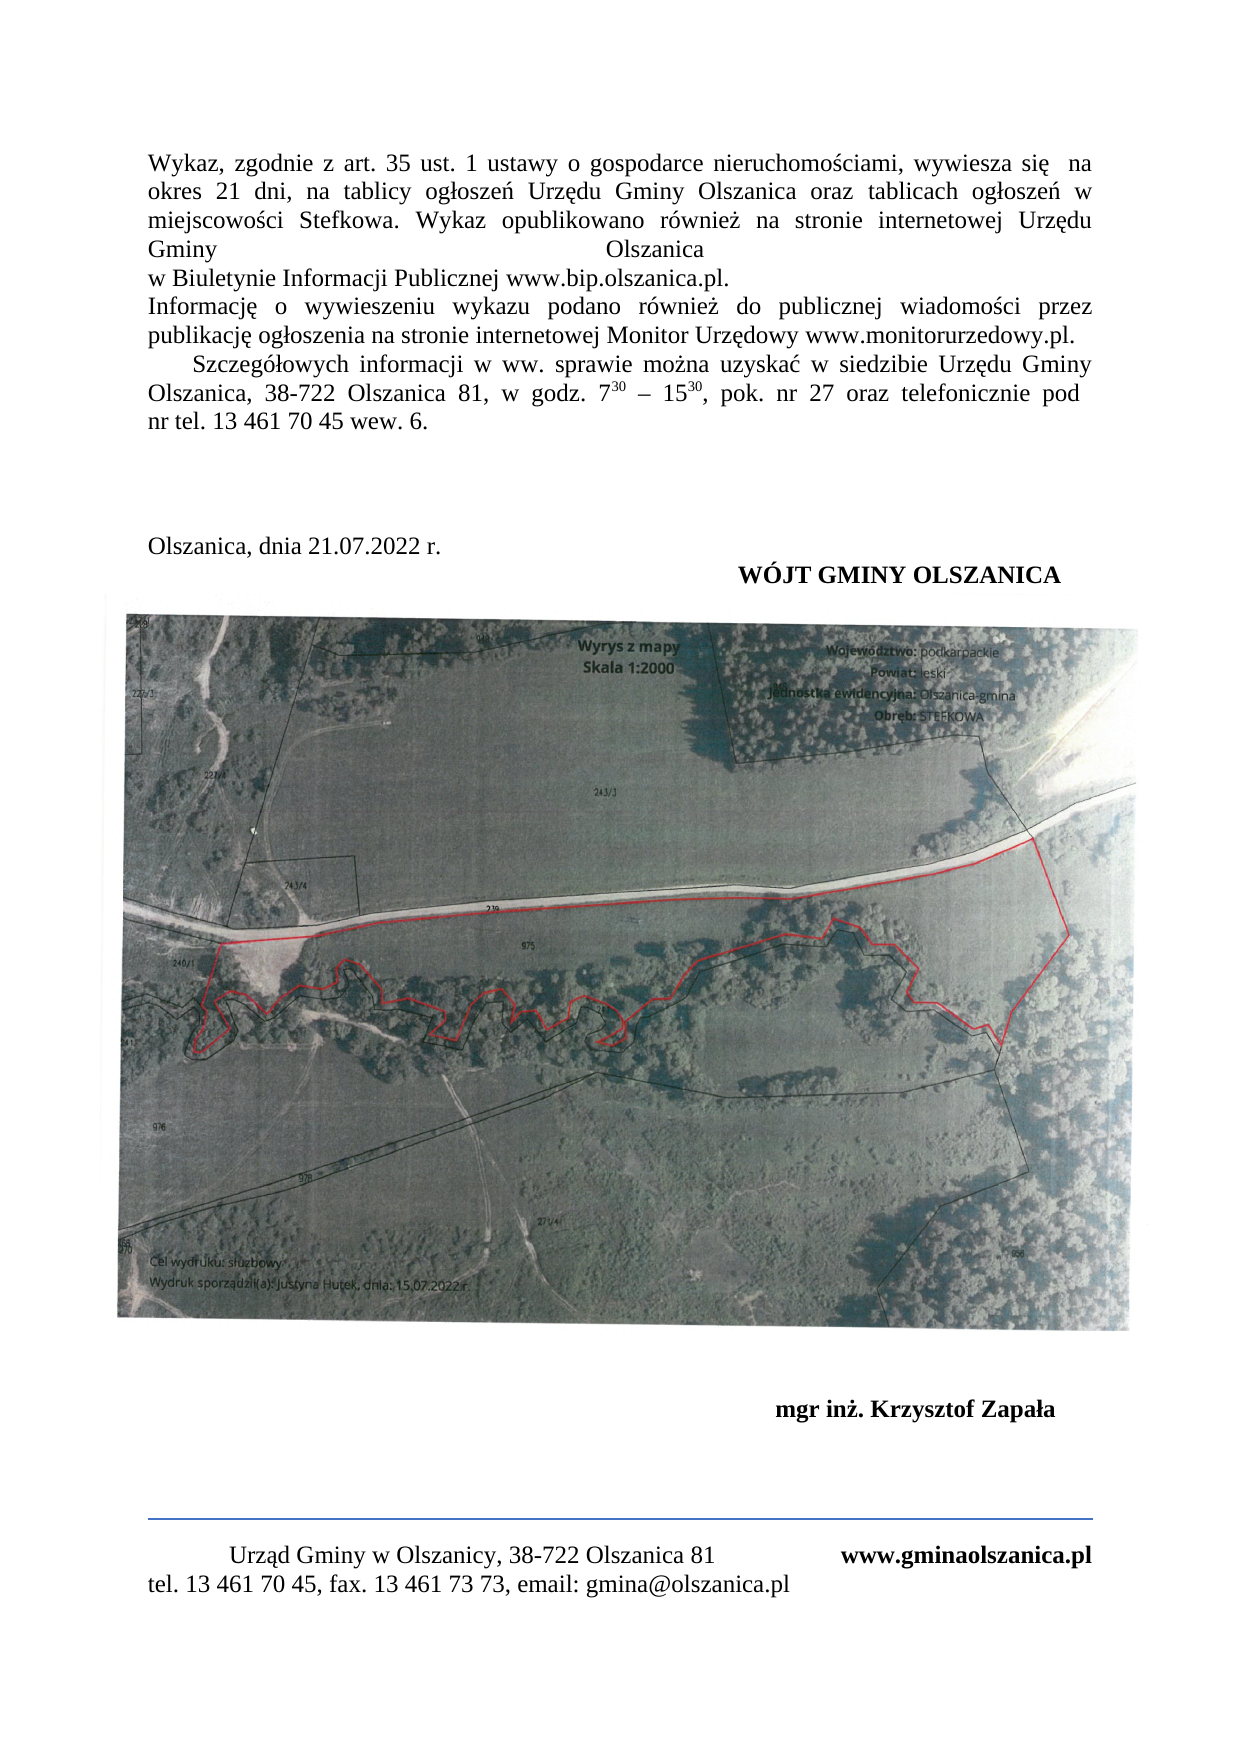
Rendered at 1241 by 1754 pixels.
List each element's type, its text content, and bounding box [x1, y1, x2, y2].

picture [99, 590, 1152, 1337]
text Olszanica, dnia 21.07.2022 r. [148, 531, 1093, 560]
text Informację o wywieszeniu wykazu podano również do publicznej wiadomości przez publikację ogłoszenia na stronie internetowej Monitor Urzędowy www.monitorurzedowy.pl. [148, 291, 1093, 349]
text Wykaz, zgodnie z art. 35 ust. 1 ustawy o gospodarce nieruchomościami, wywiesza się na okres 21 dni, na tablicy ogłoszeń Urzędu Gminy Olszanica oraz tablicach ogłoszeń w miejscowości Stefkowa. Wykaz opublikowano również na stronie internetowej Urzędu Gminy Olszanica w Biuletynie Informacji Publicznej www.bip.olszanica.pl. [148, 148, 1093, 291]
text Szczegółowych informacji w ww. sprawie można uzyskać w siedzibie Urzędu Gminy Olszanica, 38-722 Olszanica 81, w godz. 730 – 1530, pok. nr 27 oraz telefonicznie pod nr tel. 13 461 70 45 wew. 6. [148, 349, 1093, 435]
text mgr inż. Krzysztof Zapała [664, 1394, 1093, 1423]
text WÓJT GMINY OLSZANICA [664, 560, 1093, 588]
